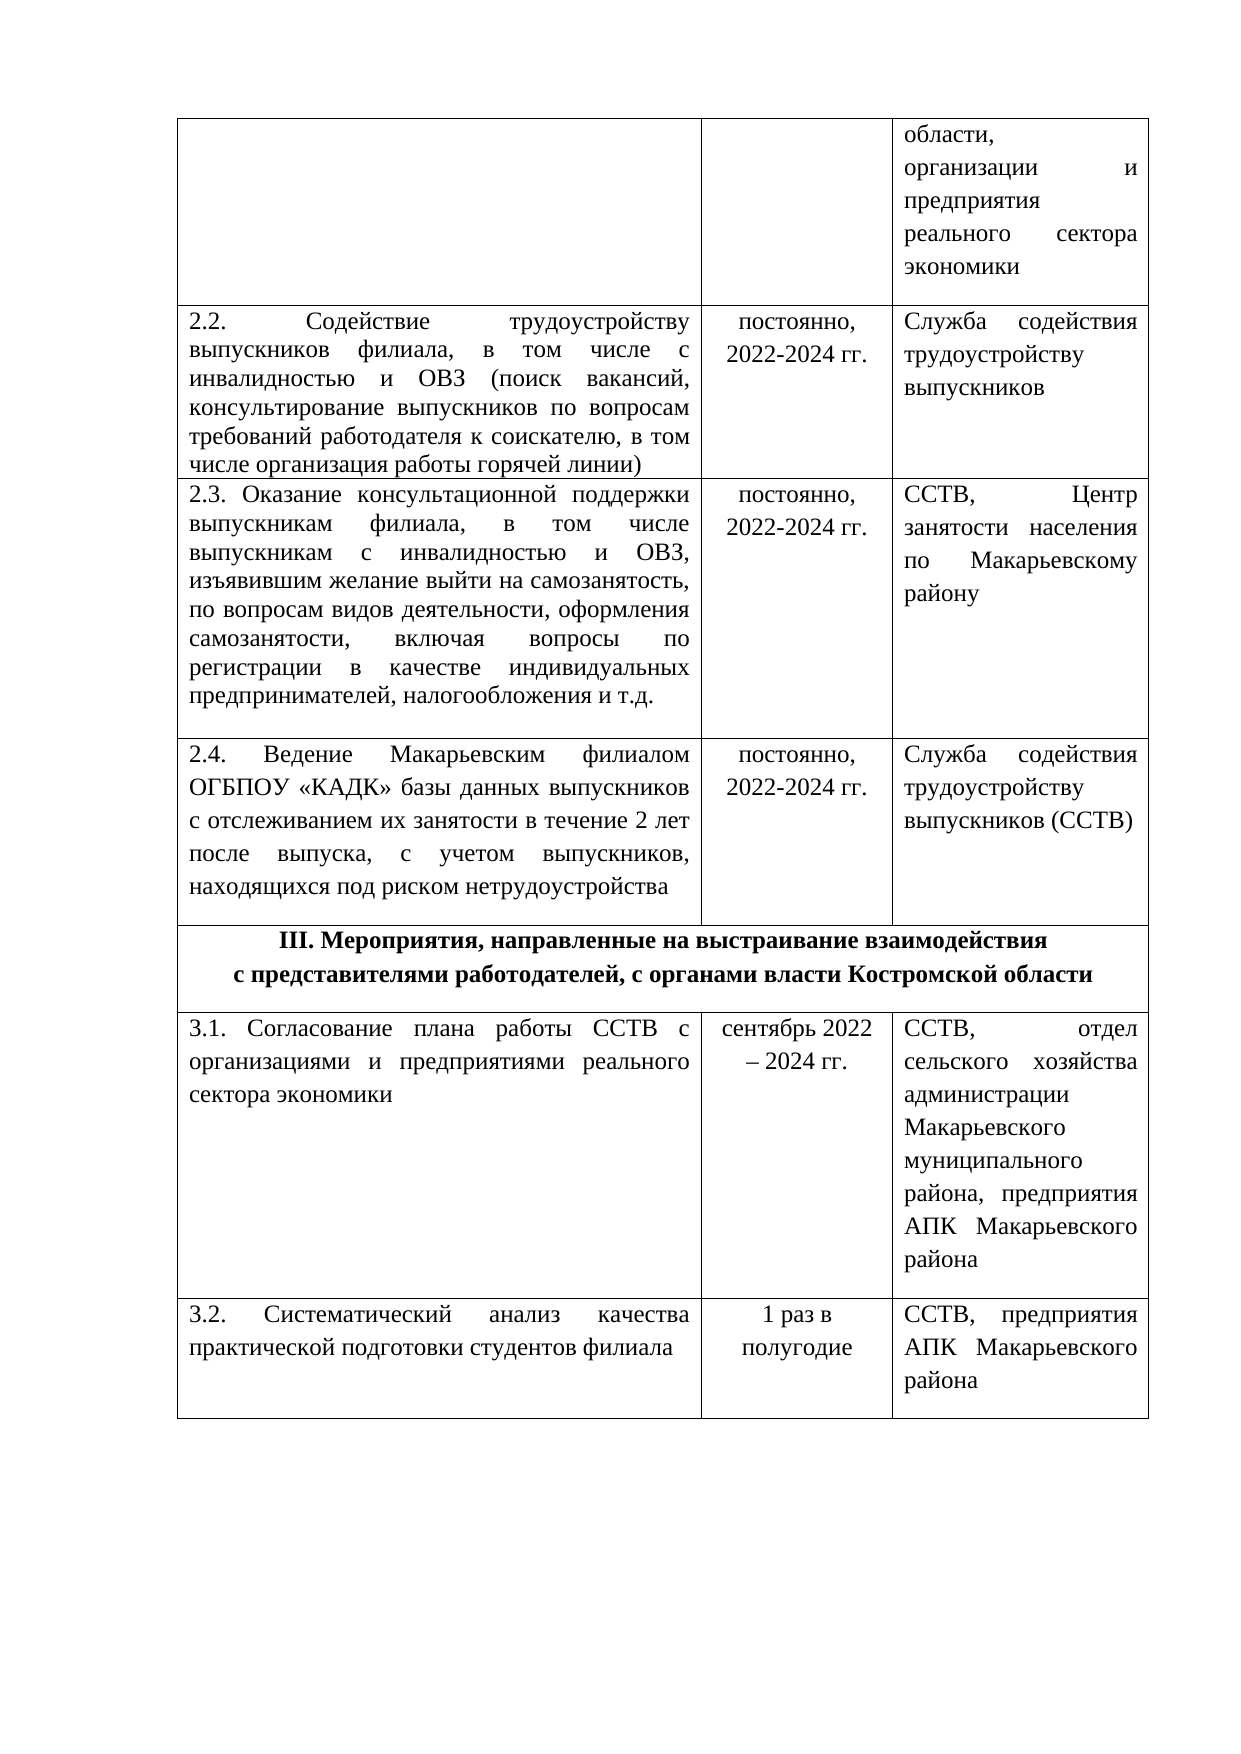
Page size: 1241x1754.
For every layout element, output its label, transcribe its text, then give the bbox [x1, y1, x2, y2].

table_cell 1 раз в полугодие [702, 1299, 892, 1418]
table_cell 2.4. Ведение Макарьевским филиалом ОГБПОУ «КАДК» базы данных выпускников с отслеживанием их занятости в течение 2 лет после выпуска, с учетом выпускников, находящихся под риском нетрудоустройства [178, 739, 701, 924]
table_cell постоянно, 2022-2024 гг. [702, 739, 892, 924]
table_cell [702, 119, 892, 305]
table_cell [178, 119, 701, 305]
table_cell ССТВ, Центр занятости населения по Макарьевскому району [893, 479, 1148, 738]
table_cell сентябрь 2022 – 2024 гг. [702, 1013, 892, 1298]
table_cell 2.3. Оказание консультационной поддержки выпускникам филиала, в том числе выпускникам с инвалидностью и ОВЗ, изъявившим желание выйти на самозанятость, по вопросам видов деятельности, оформления самозанятости, включая вопросы по регистрации в качестве индивидуальных предпринимателей, налогообложения и т.д. [178, 479, 701, 738]
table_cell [893, 119, 1148, 305]
table_cell Служба содействия трудоустройству выпускников (ССТВ) [893, 739, 1148, 924]
table_cell постоянно, 2022-2024 гг. [702, 306, 892, 478]
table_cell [893, 1299, 1148, 1418]
table_cell 2.2. Содействие трудоустройству выпускников филиала, в том числе с инвалидностью и ОВЗ (поиск вакансий, консультирование выпускников по вопросам требований работодателя к соискателю, в том числе организация работы горячей линии) [178, 306, 701, 478]
table_cell постоянно, 2022-2024 гг. [702, 479, 892, 738]
table_cell ССТВ, отдел сельского хозяйства администрации Макарьевского муниципального района, предприятия АПК Макарьевского района [893, 1013, 1148, 1298]
table_cell Служба содействия трудоустройству выпускников [893, 306, 1148, 478]
table_cell III. Мероприятия, направленные на выстраивание взаимодействия с представителями работодателей, с органами власти Костромской области [178, 926, 1148, 1012]
table_cell 3.1. Согласование плана работы ССТВ с организациями и предприятиями реального сектора экономики [178, 1013, 701, 1298]
table_cell 3.2. Систематический анализ качества практической подготовки студентов филиала [178, 1299, 701, 1418]
